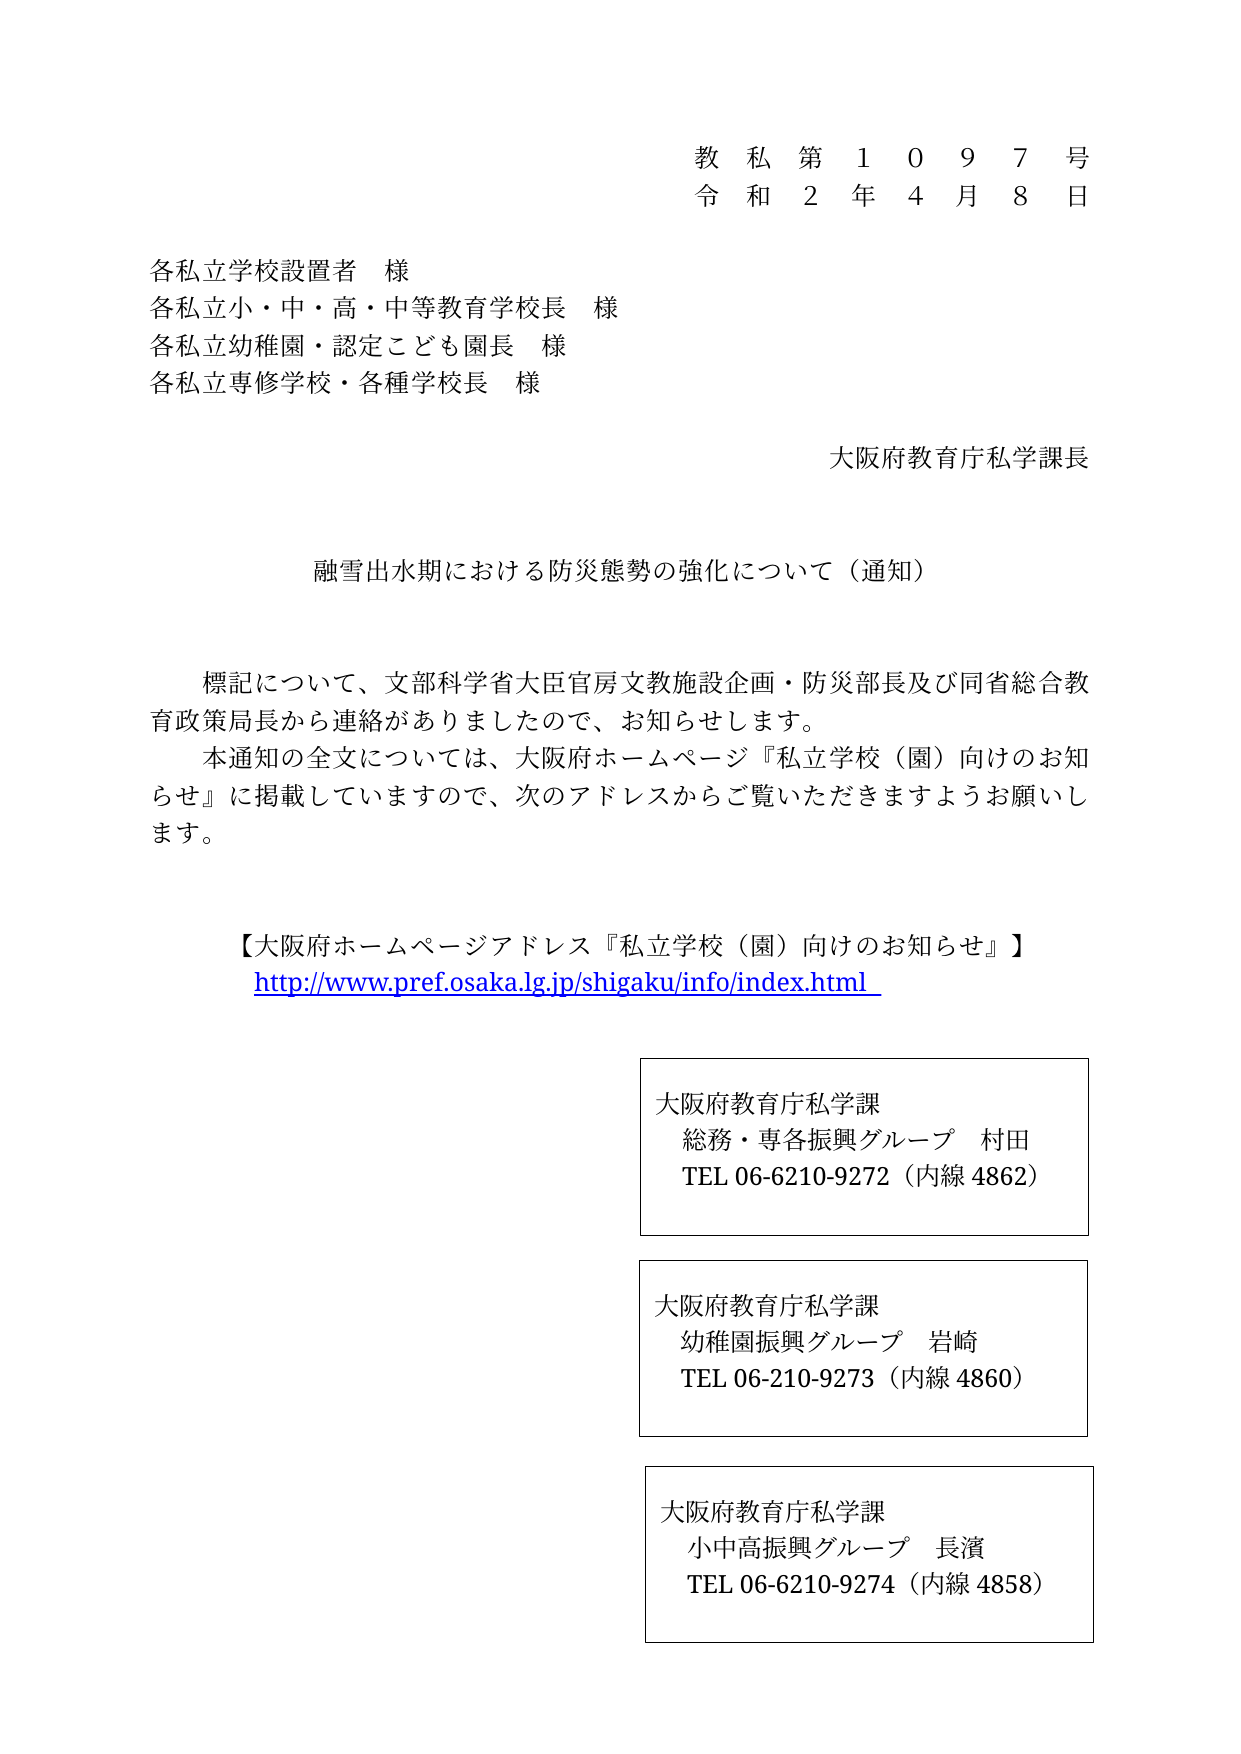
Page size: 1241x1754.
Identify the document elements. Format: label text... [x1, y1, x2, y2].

text 標記について、文部科学省大臣官房文教施設企画・防災部長及び同省総合教育政策局長から連絡がありましたので、お知らせします。 [149, 663, 1091, 738]
text 教私第１０９７号 [149, 138, 1091, 176]
text http://www.pref.osaka.lg.jp/shigaku/info/index.html [149, 963, 1091, 1001]
text 本通知の全文については、大阪府ホームページ『私立学校（園）向けのお知らせ』に掲載していますので、次のアドレスからご覧いただきますようお願いします。 [149, 738, 1091, 851]
text 融雪出水期における防災態勢の強化について（通知） [189, 551, 1051, 588]
text 【大阪府ホームページアドレス『私立学校（園）向けのお知らせ』】 [149, 926, 1091, 963]
text 各私立専修学校・各種学校長 様 [149, 363, 1091, 401]
text 各私立小・中・高・中等教育学校長 様 [149, 288, 1091, 326]
text 大阪府教育庁私学課長 [149, 438, 1091, 476]
text 各私立幼稚園・認定こども園長 様 [149, 326, 1091, 363]
text 各私立学校設置者 様 [149, 251, 1091, 288]
text 令和２年４月８日 [149, 176, 1091, 213]
